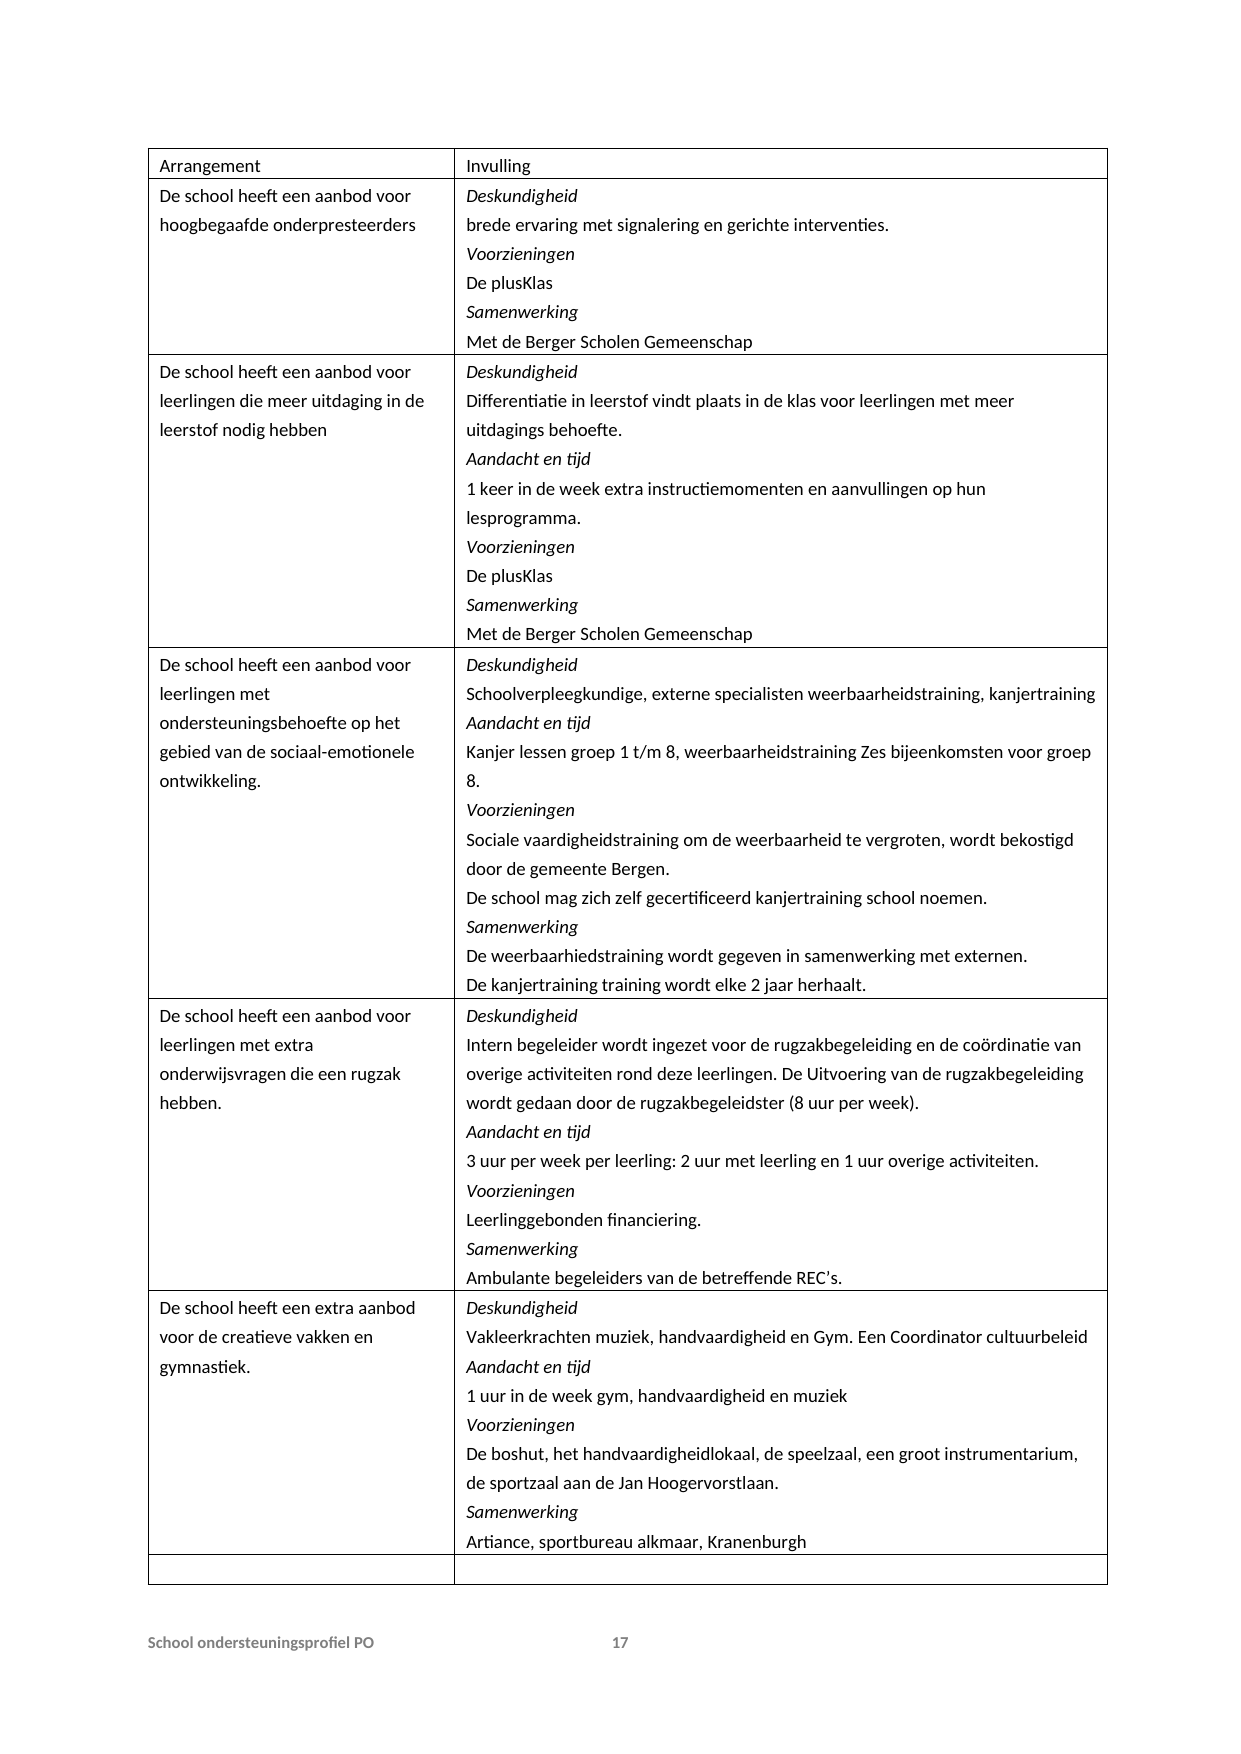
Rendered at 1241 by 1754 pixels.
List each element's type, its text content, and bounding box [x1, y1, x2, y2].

table_cell [149, 1555, 454, 1584]
table_header Invulling [455, 149, 1107, 178]
table_cell Deskundigheid brede ervaring met signalering en gerichte interventies. Voorzieningen De plusKlas Samenwerking Met de Berger Scholen Gemeenschap [455, 179, 1107, 354]
table_cell Deskundigheid Intern begeleider wordt ingezet voor de rugzakbegeleiding en de coördinatie van overige activiteiten rond deze leerlingen. De Uitvoering van de rugzakbegeleiding wordt gedaan door de rugzakbegeleidster (8 uur per week). Aandacht en tijd 3 uur per week per leerling: 2 uur met leerling en 1 uur overige activiteiten. Voorzieningen Leerlinggebonden financiering. Samenwerking Ambulante begeleiders van de betreffende REC’s. [455, 999, 1107, 1290]
table_cell De school heeft een aanbod voor leerlingen die meer uitdaging in de leerstof nodig hebben [149, 355, 454, 647]
table_cell De school heeft een extra aanbod voor de creatieve vakken en gymnastiek. [149, 1291, 454, 1554]
table_cell [455, 1555, 1107, 1584]
table_header Arrangement [149, 149, 454, 178]
table_cell Deskundigheid Schoolverpleegkundige, externe specialisten weerbaarheidstraining, kanjertraining Aandacht en tijd Kanjer lessen groep 1 t/m 8, weerbaarheidstraining Zes bijeenkomsten voor groep 8. Voorzieningen Sociale vaardigheidstraining om de weerbaarheid te vergroten, wordt bekostigd door de gemeente Bergen. De school mag zich zelf gecertificeerd kanjertraining school noemen. Samenwerking De weerbaarhiedstraining wordt gegeven in samenwerking met externen. De kanjertraining training wordt elke 2 jaar herhaalt. [455, 648, 1107, 998]
table_cell Deskundigheid Vakleerkrachten muziek, handvaardigheid en Gym. Een Coordinator cultuurbeleid Aandacht en tijd 1 uur in de week gym, handvaardigheid en muziek Voorzieningen De boshut, het handvaardigheidlokaal, de speelzaal, een groot instrumentarium, de sportzaal aan de Jan Hoogervorstlaan. Samenwerking Artiance, sportbureau alkmaar, Kranenburgh [455, 1291, 1107, 1554]
table_cell De school heeft een aanbod voor leerlingen met extra onderwijsvragen die een rugzak hebben. [149, 999, 454, 1290]
table_cell De school heeft een aanbod voor leerlingen met ondersteuningsbehoefte op het gebied van de sociaal-emotionele ontwikkeling. [149, 648, 454, 998]
table_cell De school heeft een aanbod voor hoogbegaafde onderpresteerders [149, 179, 454, 354]
table_cell Deskundigheid Differentiatie in leerstof vindt plaats in de klas voor leerlingen met meer uitdagings behoefte. Aandacht en tijd 1 keer in de week extra instructiemomenten en aanvullingen op hun lesprogramma. Voorzieningen De plusKlas Samenwerking Met de Berger Scholen Gemeenschap [455, 355, 1107, 647]
